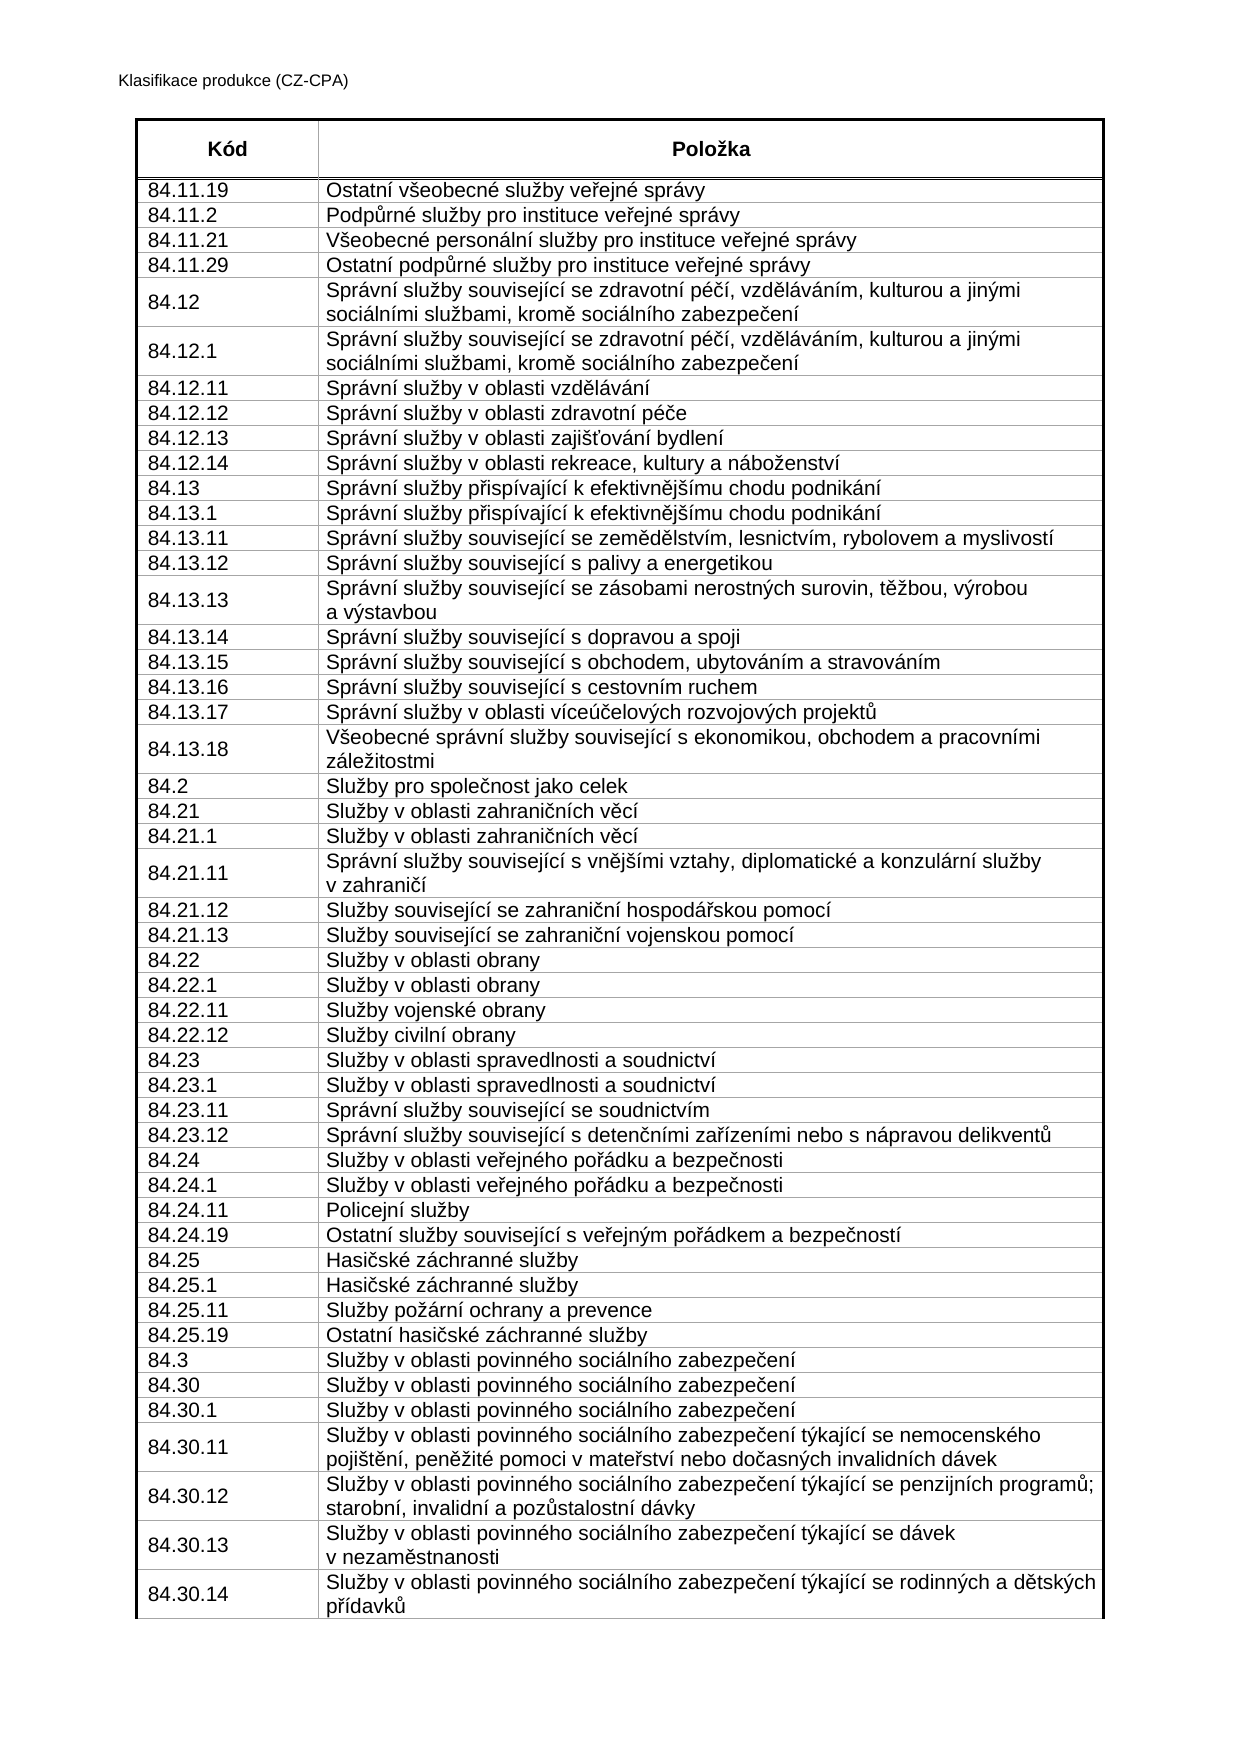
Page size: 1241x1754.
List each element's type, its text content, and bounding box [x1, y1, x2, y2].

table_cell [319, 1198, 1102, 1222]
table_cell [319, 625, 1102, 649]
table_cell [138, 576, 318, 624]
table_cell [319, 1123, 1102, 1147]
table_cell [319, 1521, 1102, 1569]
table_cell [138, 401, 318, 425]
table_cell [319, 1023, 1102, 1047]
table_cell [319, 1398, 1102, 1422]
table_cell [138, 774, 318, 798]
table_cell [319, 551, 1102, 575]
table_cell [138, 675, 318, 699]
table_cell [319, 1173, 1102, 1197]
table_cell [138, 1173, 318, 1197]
table_header Položka [319, 121, 1102, 177]
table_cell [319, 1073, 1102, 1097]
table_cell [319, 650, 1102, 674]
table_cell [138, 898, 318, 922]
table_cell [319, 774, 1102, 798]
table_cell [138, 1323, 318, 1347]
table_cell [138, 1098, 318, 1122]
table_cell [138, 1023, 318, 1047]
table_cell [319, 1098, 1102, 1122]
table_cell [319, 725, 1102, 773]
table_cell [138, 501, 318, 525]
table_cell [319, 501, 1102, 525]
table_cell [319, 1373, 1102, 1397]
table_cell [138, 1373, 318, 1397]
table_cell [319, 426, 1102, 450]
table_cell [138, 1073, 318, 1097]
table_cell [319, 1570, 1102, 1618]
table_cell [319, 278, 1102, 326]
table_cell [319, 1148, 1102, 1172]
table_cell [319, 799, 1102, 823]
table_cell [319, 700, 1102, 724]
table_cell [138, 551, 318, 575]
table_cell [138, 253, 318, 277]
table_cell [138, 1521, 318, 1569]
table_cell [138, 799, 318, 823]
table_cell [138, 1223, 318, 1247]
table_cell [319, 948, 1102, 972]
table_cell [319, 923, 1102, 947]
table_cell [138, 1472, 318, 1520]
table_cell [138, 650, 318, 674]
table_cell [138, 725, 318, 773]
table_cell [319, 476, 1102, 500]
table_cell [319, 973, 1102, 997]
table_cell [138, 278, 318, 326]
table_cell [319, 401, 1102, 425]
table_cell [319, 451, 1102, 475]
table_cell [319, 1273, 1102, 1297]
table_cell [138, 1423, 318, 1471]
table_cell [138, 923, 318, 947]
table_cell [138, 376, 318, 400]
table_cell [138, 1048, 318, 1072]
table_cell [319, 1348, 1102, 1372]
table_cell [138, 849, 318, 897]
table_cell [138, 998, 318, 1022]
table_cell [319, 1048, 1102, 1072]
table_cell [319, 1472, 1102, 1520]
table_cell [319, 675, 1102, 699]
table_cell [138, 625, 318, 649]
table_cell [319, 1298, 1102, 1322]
table_header Kód [138, 121, 318, 177]
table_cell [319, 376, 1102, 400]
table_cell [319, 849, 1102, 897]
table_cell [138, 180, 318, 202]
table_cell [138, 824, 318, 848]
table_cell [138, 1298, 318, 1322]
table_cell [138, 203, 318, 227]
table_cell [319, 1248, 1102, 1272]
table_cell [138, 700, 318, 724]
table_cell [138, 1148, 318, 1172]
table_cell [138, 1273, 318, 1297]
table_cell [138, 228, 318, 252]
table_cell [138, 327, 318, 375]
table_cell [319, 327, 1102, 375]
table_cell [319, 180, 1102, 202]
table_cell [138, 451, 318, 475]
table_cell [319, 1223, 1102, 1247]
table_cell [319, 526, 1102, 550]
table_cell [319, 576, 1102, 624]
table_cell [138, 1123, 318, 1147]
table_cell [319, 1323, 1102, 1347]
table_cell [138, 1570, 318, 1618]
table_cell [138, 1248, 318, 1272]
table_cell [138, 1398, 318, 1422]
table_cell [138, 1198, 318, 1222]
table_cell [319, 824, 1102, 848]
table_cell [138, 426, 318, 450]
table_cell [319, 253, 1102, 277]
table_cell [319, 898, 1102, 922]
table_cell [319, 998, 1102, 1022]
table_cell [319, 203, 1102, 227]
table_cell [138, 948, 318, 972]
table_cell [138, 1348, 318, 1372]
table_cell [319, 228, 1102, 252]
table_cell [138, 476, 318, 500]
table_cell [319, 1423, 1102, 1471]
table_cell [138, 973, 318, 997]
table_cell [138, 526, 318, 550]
